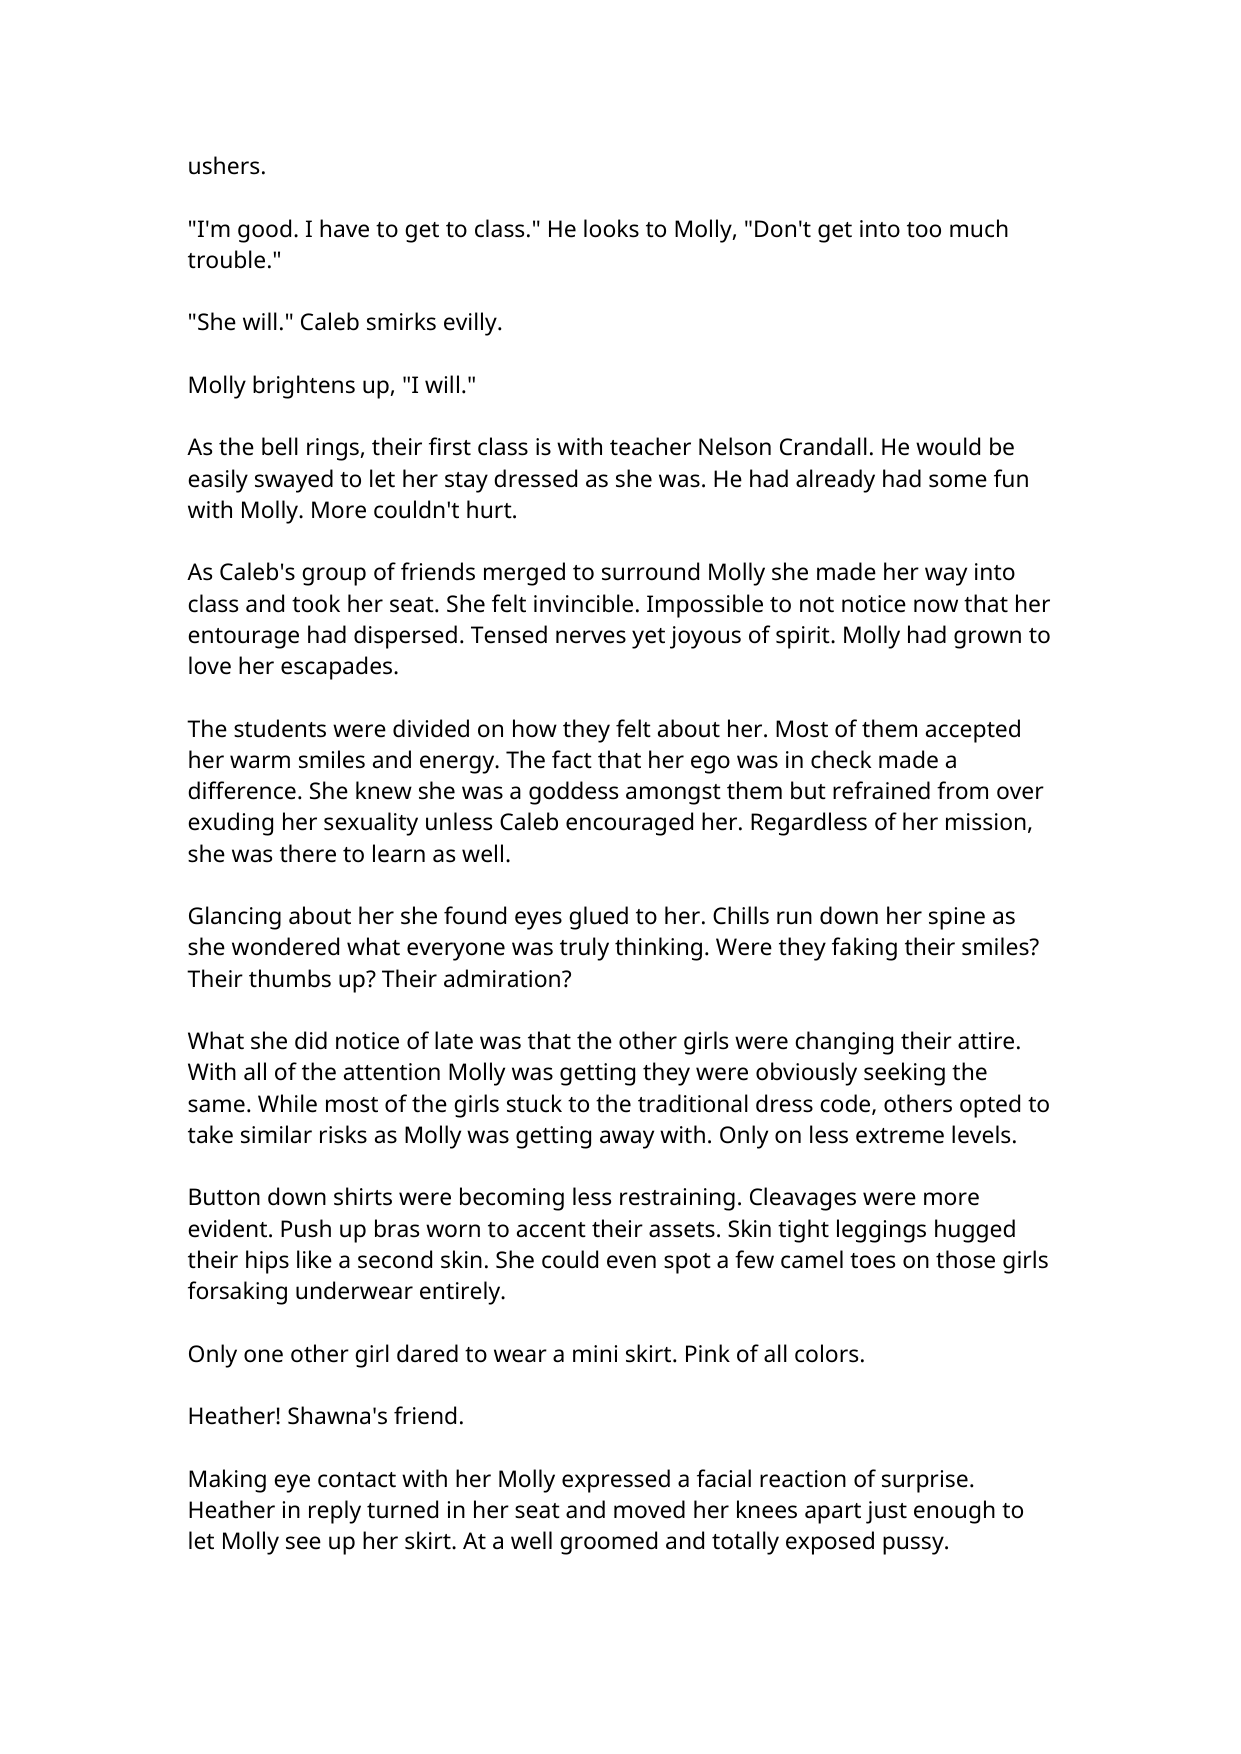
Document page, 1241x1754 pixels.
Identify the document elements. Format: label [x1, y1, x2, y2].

text [187, 150, 1053, 1587]
